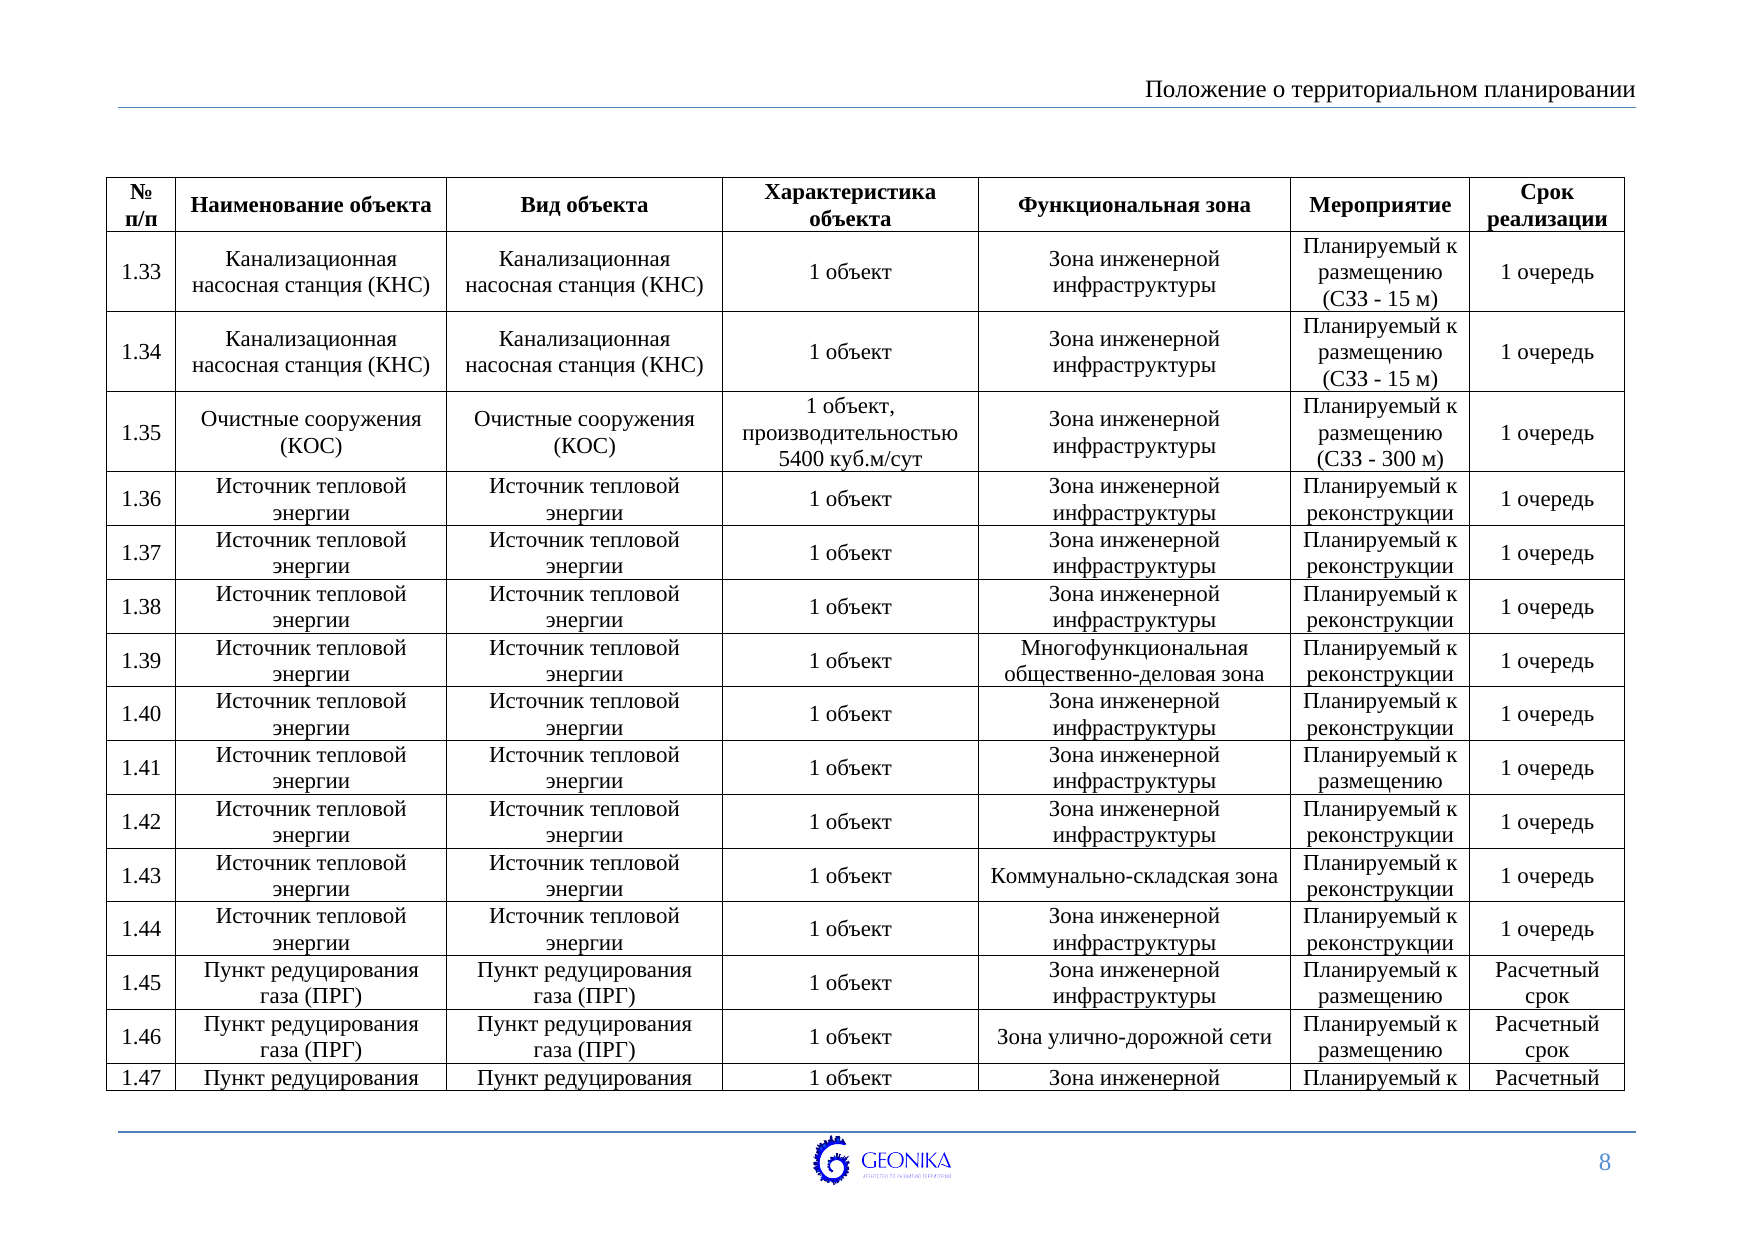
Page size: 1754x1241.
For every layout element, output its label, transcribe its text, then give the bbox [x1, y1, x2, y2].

table_cell 1.33 [107, 232, 175, 311]
table_cell 1 очередь [1470, 472, 1624, 525]
table_cell Зона инженерной инфраструктуры [979, 580, 1290, 632]
table_header Характеристика объекта [723, 178, 978, 231]
table_cell Многофункциональная общественно-деловая зона [979, 634, 1290, 686]
table_cell 1 объект [723, 849, 978, 901]
table_cell Источник тепловой энергии [447, 634, 722, 686]
table_cell Зона улично-дорожной сети [979, 1010, 1290, 1062]
table_cell Планируемый к размещению (СЗЗ - 15 м) [1291, 232, 1469, 311]
table_cell 1.36 [107, 472, 175, 525]
table_cell Планируемый к реконструкции [1291, 580, 1469, 632]
table_cell 1.47 [107, 1064, 175, 1090]
table_cell Планируемый к размещению [1291, 1064, 1469, 1090]
table_header № п/п [107, 178, 175, 231]
table_cell 1 объект [723, 687, 978, 740]
table_cell Планируемый к реконструкции [1291, 526, 1469, 579]
table_cell Зона инженерной инфраструктуры [979, 526, 1290, 579]
table_cell Зона инженерной инфраструктуры [979, 795, 1290, 847]
table_cell 1.38 [107, 580, 175, 632]
table_cell Источник тепловой энергии [176, 795, 446, 847]
table_cell 1.41 [107, 741, 175, 794]
table_cell 1.44 [107, 902, 175, 955]
table_cell Планируемый к размещению (СЗЗ - 300 м) [1291, 392, 1469, 471]
table_cell 1 объект [723, 580, 978, 632]
table_cell Источник тепловой энергии [176, 849, 446, 901]
table_cell Пункт редуцирования газа (ПРГ) [447, 1064, 722, 1090]
table_cell Зона инженерной инфраструктуры [979, 392, 1290, 471]
table_cell Источник тепловой энергии [447, 580, 722, 632]
table_cell Зона инженерной инфраструктуры [979, 741, 1290, 794]
table_cell Источник тепловой энергии [176, 634, 446, 686]
table_cell Зона инженерной инфраструктуры [979, 1064, 1290, 1090]
table_cell Источник тепловой энергии [447, 795, 722, 847]
table_cell 1 очередь [1470, 312, 1624, 391]
table_cell Пункт редуцирования газа (ПРГ) [447, 956, 722, 1009]
table_cell Зона инженерной инфраструктуры [979, 687, 1290, 740]
table_cell 1.39 [107, 634, 175, 686]
table_cell 1 очередь [1470, 580, 1624, 632]
table_cell 1 очередь [1470, 634, 1624, 686]
table_cell Расчетный срок [1470, 1010, 1624, 1062]
table_cell 1 объект, производительностью 5400 куб.м/сут [723, 392, 978, 471]
table_cell Источник тепловой энергии [447, 526, 722, 579]
table_cell Планируемый к размещению [1291, 956, 1469, 1009]
table_cell Источник тепловой энергии [176, 526, 446, 579]
table_cell Пункт редуцирования газа (ПРГ) [176, 956, 446, 1009]
table_cell 1.37 [107, 526, 175, 579]
table_cell Канализационная насосная станция (КНС) [447, 232, 722, 311]
table_cell 1 объект [723, 472, 978, 525]
table_header Функциональная зона [979, 178, 1290, 231]
table_cell 1.43 [107, 849, 175, 901]
table_cell 1.35 [107, 392, 175, 471]
table_cell Планируемый к размещению [1291, 1010, 1469, 1062]
table_cell 1 очередь [1470, 232, 1624, 311]
table_cell Источник тепловой энергии [447, 741, 722, 794]
table_cell 1 очередь [1470, 392, 1624, 471]
picture [810, 1133, 956, 1189]
table_cell 1 объект [723, 956, 978, 1009]
table_cell Источник тепловой энергии [176, 472, 446, 525]
table_cell Зона инженерной инфраструктуры [979, 232, 1290, 311]
table_cell Очистные сооружения (КОС) [176, 392, 446, 471]
table_cell Источник тепловой энергии [176, 741, 446, 794]
table_cell 1 объект [723, 312, 978, 391]
table_cell 1 объект [723, 232, 978, 311]
table_cell 1.45 [107, 956, 175, 1009]
table_cell Очистные сооружения (КОС) [447, 392, 722, 471]
table_cell Пункт редуцирования газа (ПРГ) [176, 1010, 446, 1062]
table_cell 1 объект [723, 1064, 978, 1090]
table_cell Планируемый к размещению [1291, 741, 1469, 794]
table_cell Коммунально-складская зона [979, 849, 1290, 901]
table_cell Зона инженерной инфраструктуры [979, 956, 1290, 1009]
table_cell 1 очередь [1470, 526, 1624, 579]
table_cell Источник тепловой энергии [176, 902, 446, 955]
table_cell Планируемый к реконструкции [1291, 795, 1469, 847]
table_cell 1 объект [723, 741, 978, 794]
table_cell Источник тепловой энергии [176, 580, 446, 632]
table_cell 1 объект [723, 1010, 978, 1062]
table_cell Канализационная насосная станция (КНС) [447, 312, 722, 391]
table_cell Планируемый к реконструкции [1291, 634, 1469, 686]
table_cell Источник тепловой энергии [447, 472, 722, 525]
table_cell Источник тепловой энергии [447, 687, 722, 740]
table_cell Расчетный срок [1470, 956, 1624, 1009]
table_cell 1.34 [107, 312, 175, 391]
table_cell Планируемый к реконструкции [1291, 472, 1469, 525]
table_cell Планируемый к размещению (СЗЗ - 15 м) [1291, 312, 1469, 391]
table_header Срок реализации [1470, 178, 1624, 231]
table_cell Зона инженерной инфраструктуры [979, 472, 1290, 525]
table_header Наименование объекта [176, 178, 446, 231]
table_cell 1.42 [107, 795, 175, 847]
table_cell 1 объект [723, 795, 978, 847]
table_header Вид объекта [447, 178, 722, 231]
table_cell Расчетный срок [1470, 1064, 1624, 1090]
table_cell Планируемый к реконструкции [1291, 849, 1469, 901]
table_cell 1.46 [107, 1010, 175, 1062]
table_cell Канализационная насосная станция (КНС) [176, 312, 446, 391]
table_cell 1 очередь [1470, 687, 1624, 740]
table_cell Планируемый к реконструкции [1291, 902, 1469, 955]
table_cell Пункт редуцирования газа (ПРГ) [176, 1064, 446, 1090]
table_cell 1 объект [723, 902, 978, 955]
table_cell Планируемый к реконструкции [1291, 687, 1469, 740]
table_cell 1 объект [723, 526, 978, 579]
table_cell Зона инженерной инфраструктуры [979, 312, 1290, 391]
table_cell 1 очередь [1470, 741, 1624, 794]
table_cell Источник тепловой энергии [447, 849, 722, 901]
table_cell 1 очередь [1470, 902, 1624, 955]
table_cell Зона инженерной инфраструктуры [979, 902, 1290, 955]
table_cell 1 очередь [1470, 849, 1624, 901]
table_cell Канализационная насосная станция (КНС) [176, 232, 446, 311]
table_cell Источник тепловой энергии [447, 902, 722, 955]
table_cell 1 очередь [1470, 795, 1624, 847]
table_cell 1.40 [107, 687, 175, 740]
table_header Мероприятие [1291, 178, 1469, 231]
table_cell Источник тепловой энергии [176, 687, 446, 740]
table_cell 1 объект [723, 634, 978, 686]
table_cell Пункт редуцирования газа (ПРГ) [447, 1010, 722, 1062]
